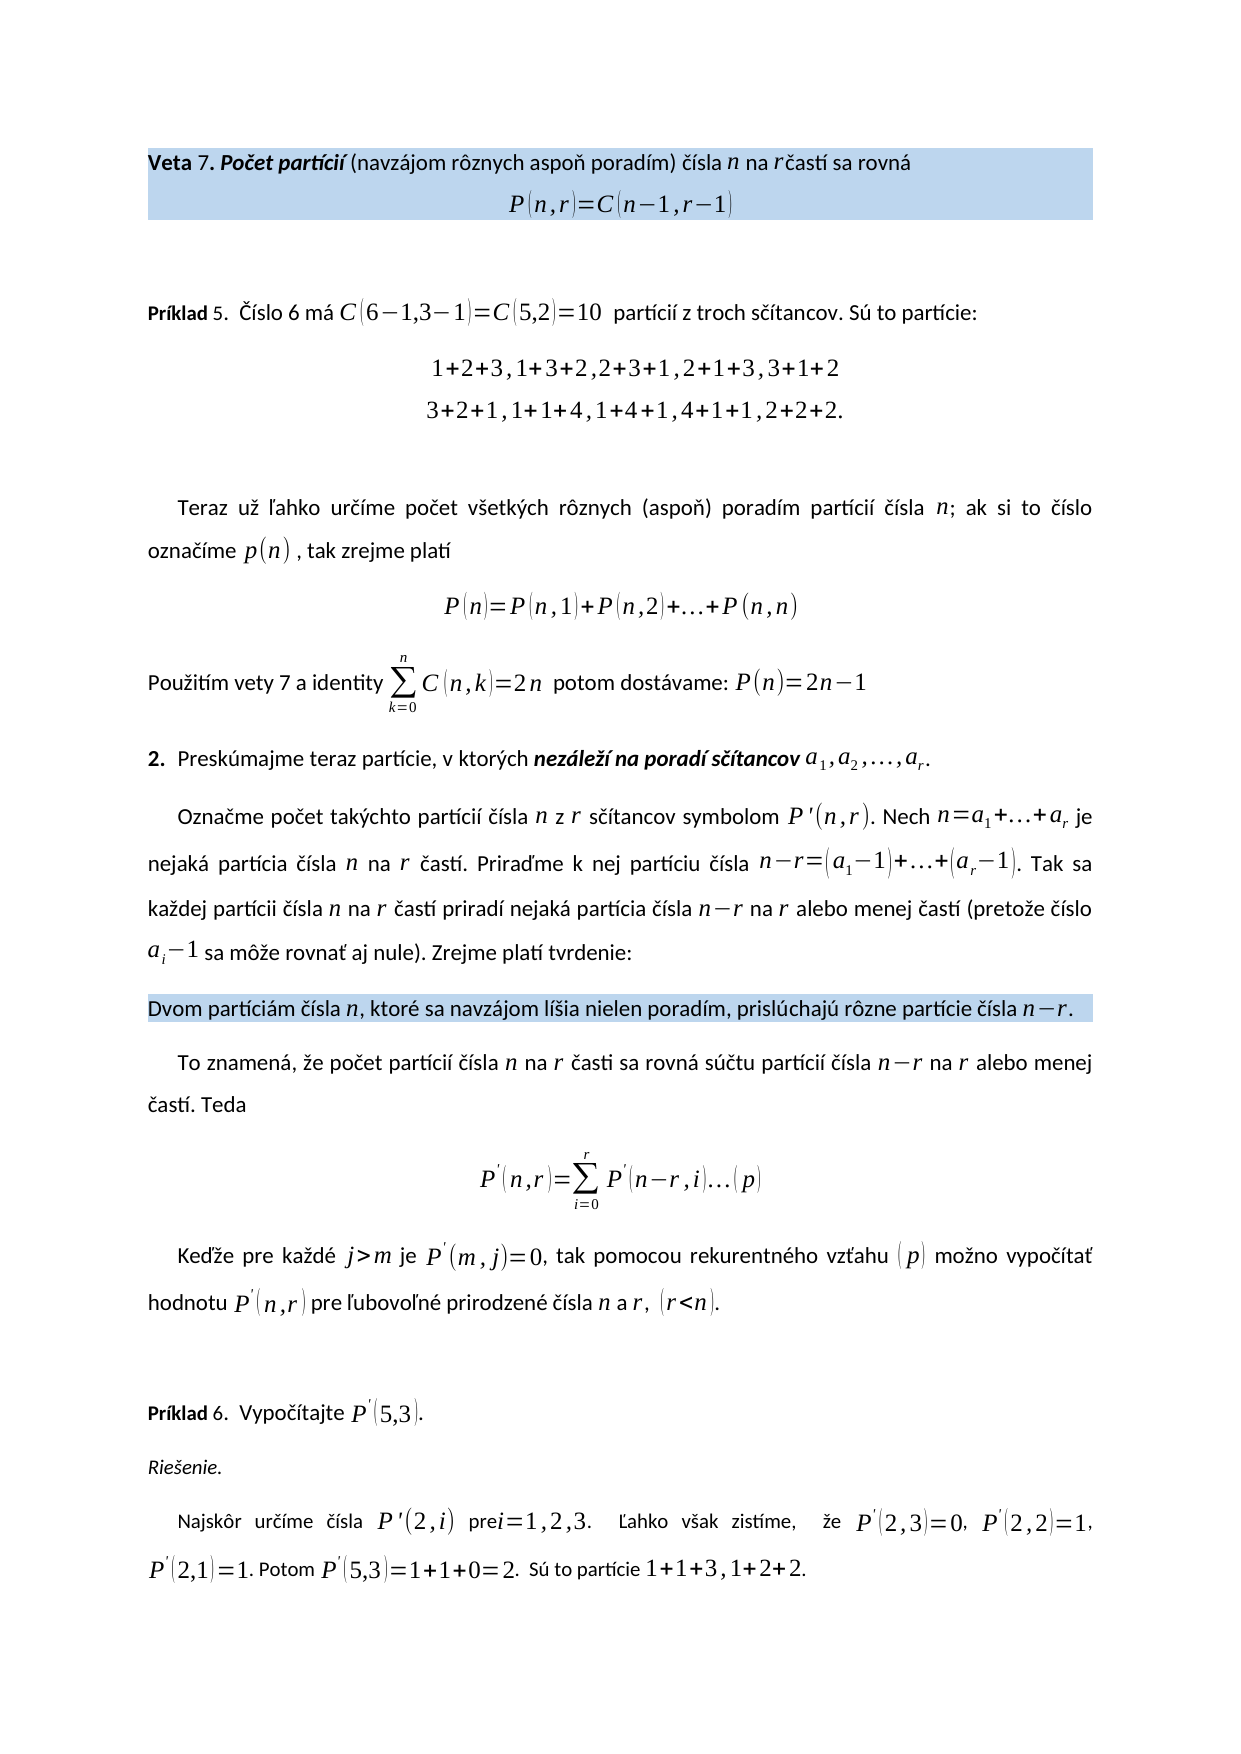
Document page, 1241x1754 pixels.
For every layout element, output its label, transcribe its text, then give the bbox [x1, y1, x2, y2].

text Dvom partíciám čísla , ktoré sa navzájom líšia nielen poradím, prislúchajú rôzne partície čísla . [148, 994, 1093, 1022]
text To znamená, že počet partícií čísla na časti sa rovná súčtu partícií čísla na alebo menej častí. Teda [148, 1048, 1093, 1118]
text Riešenie. [148, 1454, 1093, 1480]
text Najskôr určíme čísla pre. Ľahko však zistíme, že , , . Potom . Sú to partície . [148, 1505, 1093, 1585]
text Označme počet takýchto partícií čísla z sčítancov symbolom . Nech je nejaká partícia čísla na častí. Priraďme k nej partíciu čísla . Tak sa každej partícii čísla na častí priradí nejaká partícia čísla na alebo menej častí (pretože číslo sa môže rovnať aj nule). Zrejme platí tvrdenie: [148, 800, 1093, 967]
text Príklad 5. Číslo 6 má partícií z troch sčítancov. Sú to partície: [148, 297, 1093, 328]
text Teraz už ľahko určíme počet všetkých rôznych (aspoň) poradím partícií čísla ; ak si to číslo označíme , tak zrejme platí [148, 493, 1093, 565]
list Preskúmajme teraz partície, v ktorých nezáleží na poradí sčítancov . [148, 742, 1093, 774]
text Veta 7. Počet partícií (navzájom rôznych aspoň poradím) čísla na častí sa rovná [148, 148, 1093, 176]
text Použitím vety 7 a identity potom dostávame: [148, 649, 1093, 716]
text Keďže pre každé je , tak pomocou rekurentného vzťahu možno vypočítať hodnotu pre ľubovoľné prirodzené čísla a , . [148, 1239, 1093, 1318]
text Príklad 6. Vypočítajte . [148, 1395, 1093, 1428]
